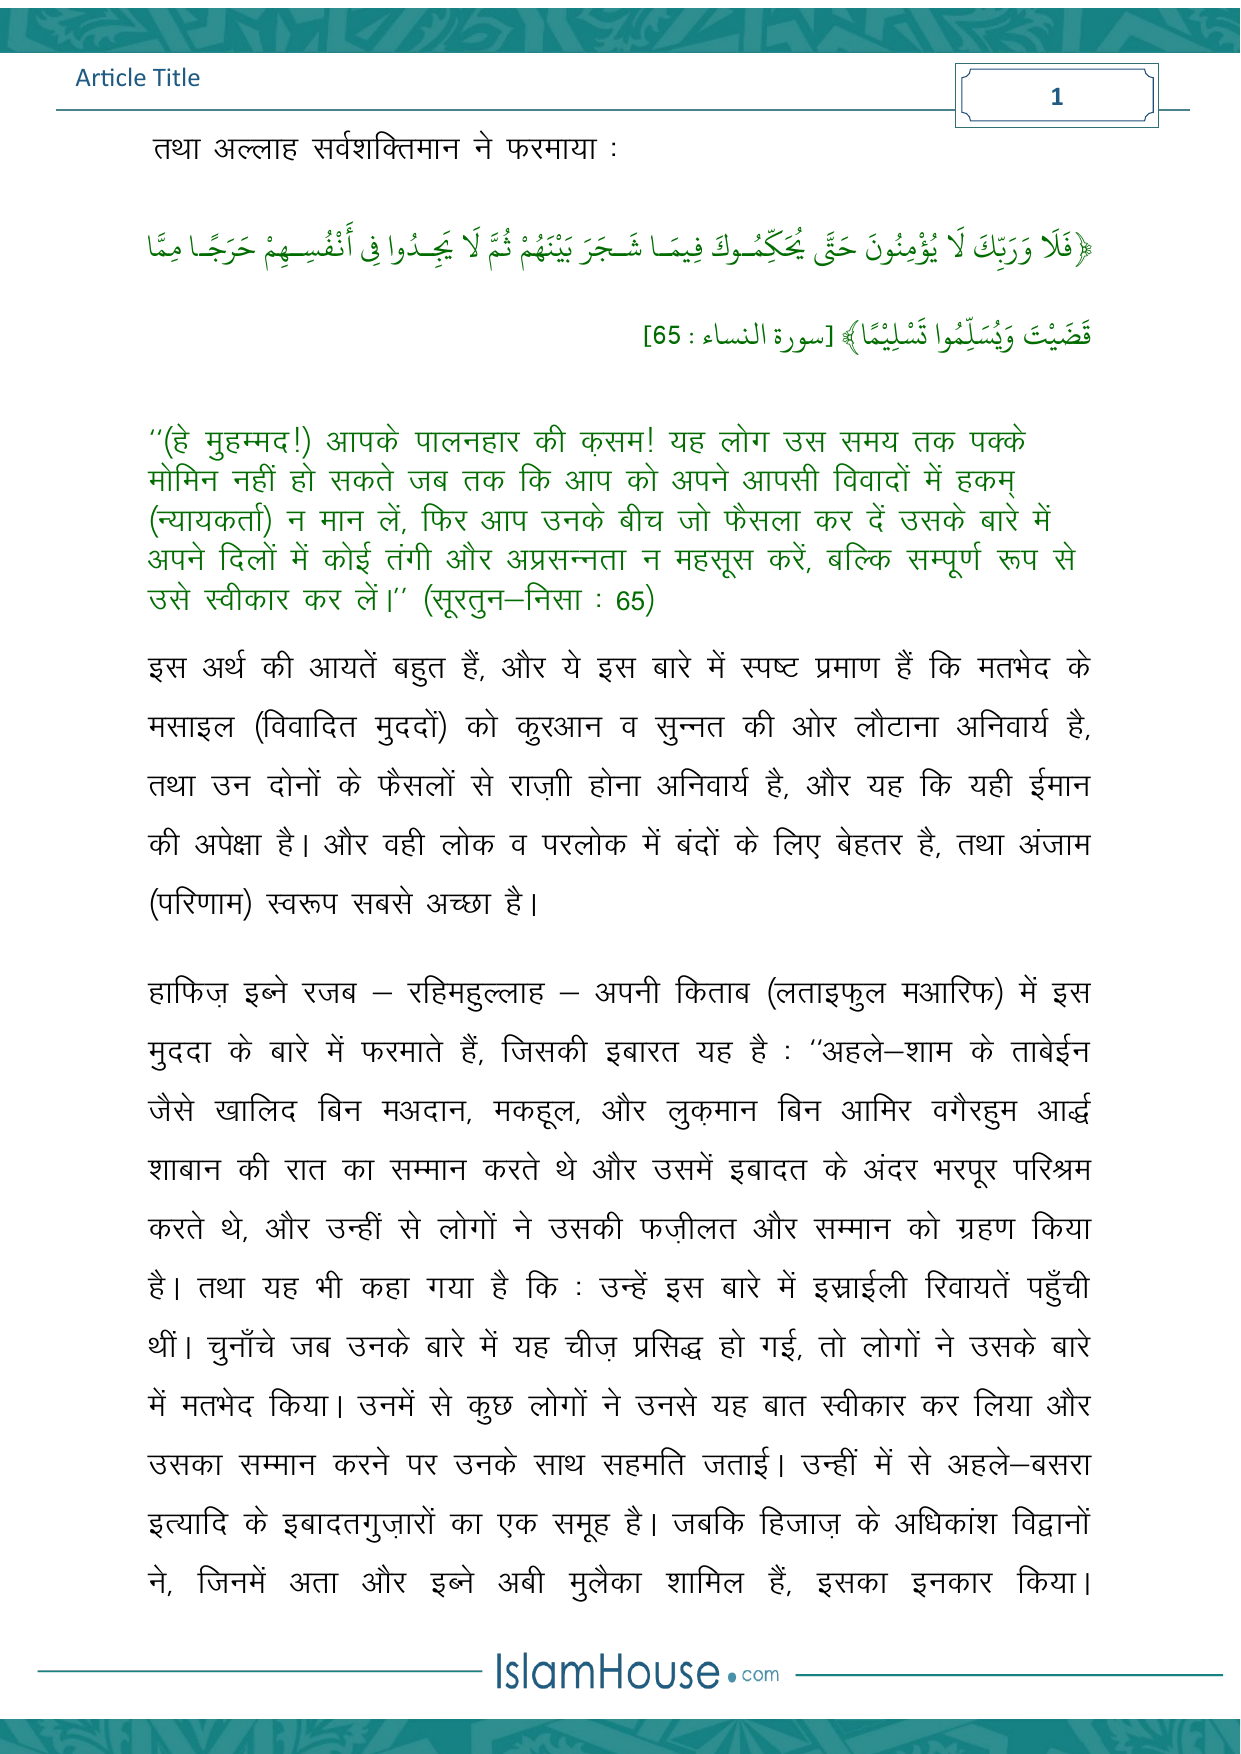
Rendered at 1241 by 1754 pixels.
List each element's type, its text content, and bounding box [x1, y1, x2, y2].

text ﴿فَلَا وَرَبِّكَ لَا يُؤْمِنُونَ حَتَّى يُحَكِّمُوكَ فِيمَا شَجَرَ بَيْنَهُمْ ثُمَّ لَا يَجِدُوا فِي أَنْفُسِهِمْ حَرَجًا مِمَّا قَضَيْتَ وَيُسَلِّمُوا تَسْلِيْمًا﴾ [سورة النساء : 65] [148, 217, 1092, 364]
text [148, 973, 1092, 1603]
picture [487, 1646, 1224, 1698]
picture [0, 8, 1240, 53]
text bl vFkZ dh vk;rsa cgqr gSa] vkSj ;s bl ckjs esa Li"V izek.k gSa fd erHksn ds elkby ¼fookfnr eqnnksa½ dks d+qjvku o lqUur dh vksj ykSVkuk vfuok;Z gS] rFkk mu nksuksa ds QSlyksa ls jkt+kh gksuk vfuok;Z gS] vkSj ;g fd ;gh bZeku dh vis{kk gSA vkSj ogh yksd o ijyksd esa canksa ds fy, csgrj gS] rFkk vatke ¼ifj.kke½ Lo:i lcls vPNk gSA [148, 648, 1092, 924]
picture [0, 1719, 1241, 1754]
picture [28, 1645, 483, 1692]
text rFkk vYykg loZ'kfDreku us Qjek;k % [148, 129, 1092, 169]
subtitle ^^¼gs eqgEen!½ vkids ikyugkj dh d+le! ;g yksx ml le; rd iDds eksfeu ugha gks ldrs tc rd fd vki dks vius vkilh fooknksa esa gde~ ¼U;k;drkZ½ u eku ysa] fQj vki muds chp tks QSlyk dj nsa mlds ckjs esa vius fnyksa esa dksbZ raxh vkSj vÁlUurk u eglwl djsa] cfYd lEiw.kZ :i ls mls Lohdkj dj ysaA** ¼lwjrqu&fulk % 65½ [148, 422, 1092, 619]
